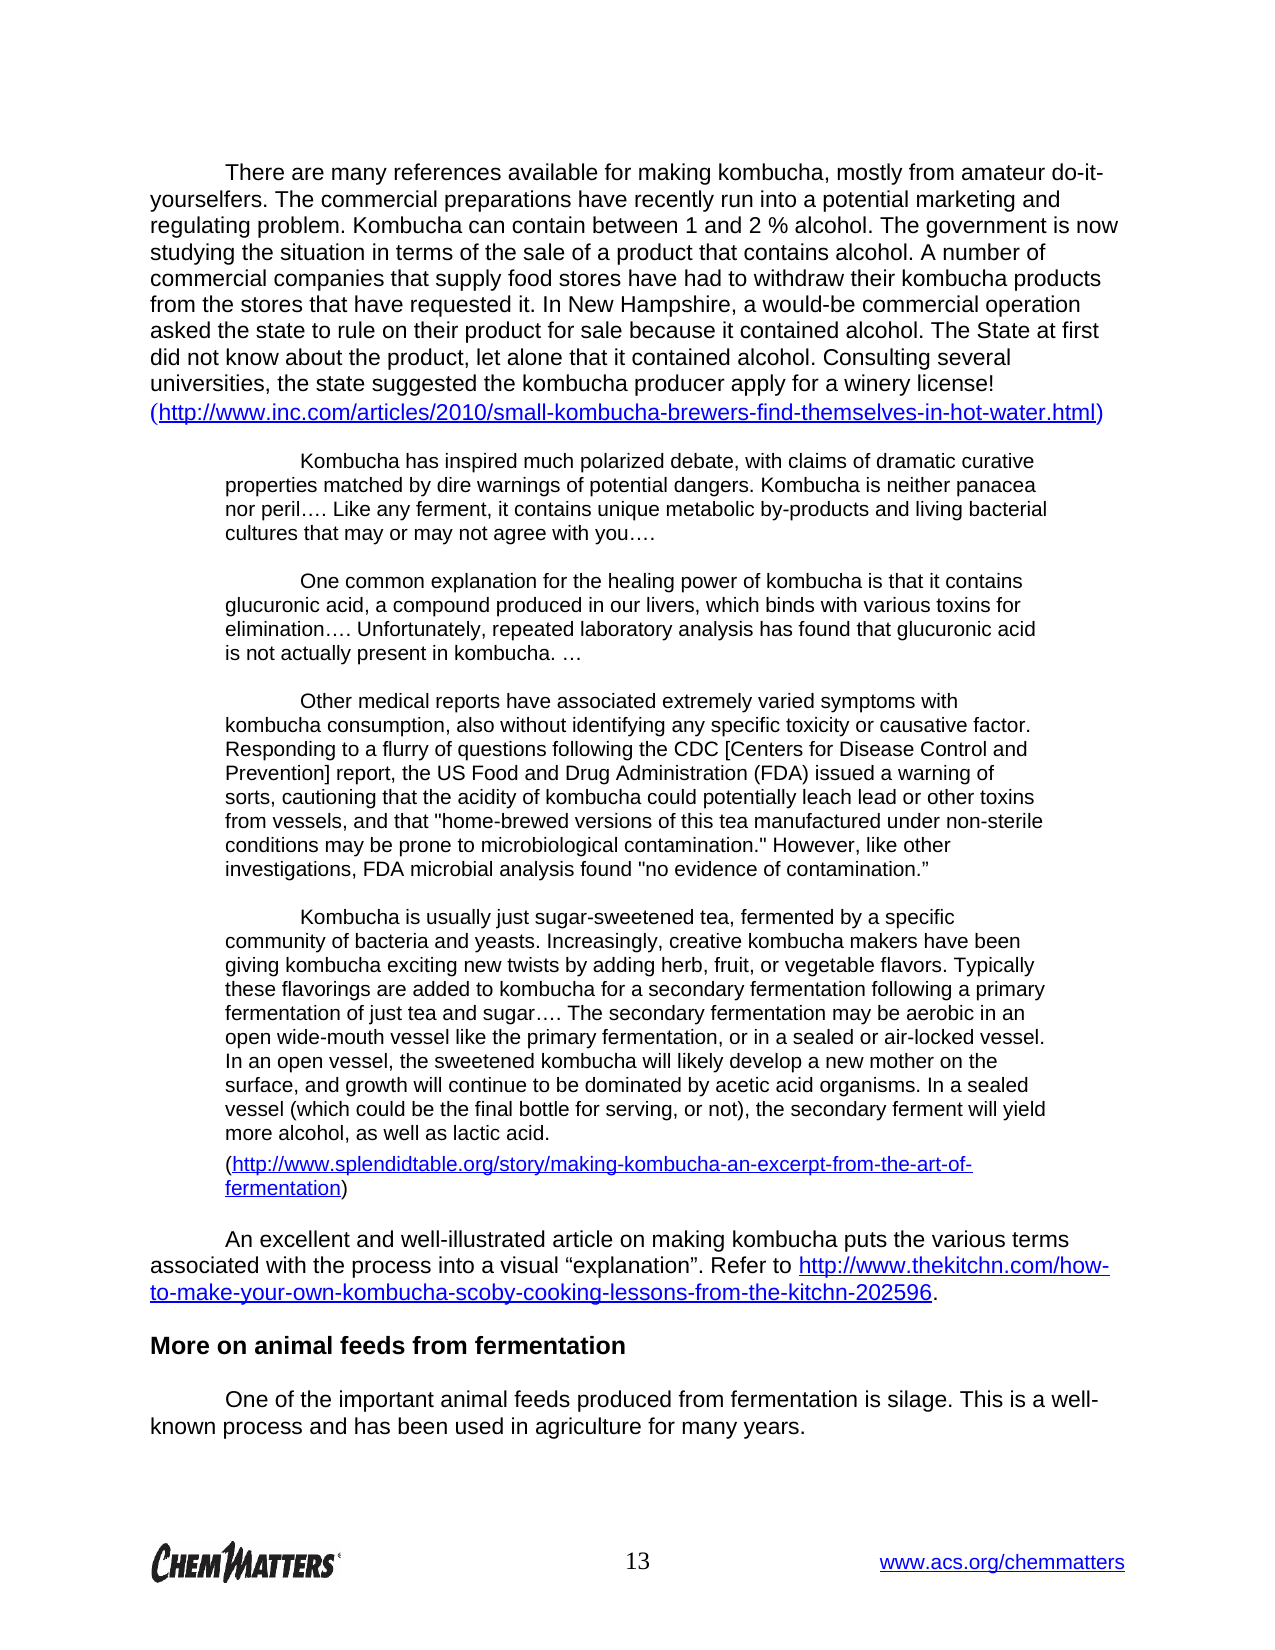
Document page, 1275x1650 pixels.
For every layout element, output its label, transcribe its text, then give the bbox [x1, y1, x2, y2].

text (http://www.splendidtable.org/story/making-kombucha-an-excerpt-from-the-art-of-fermentation) [225, 1151, 1050, 1199]
text An excellent and well-illustrated article on making kombucha puts the various terms associated with the process into a visual “explanation”. Refer to http://www.thekitchn.com/how-to-make-your-own-kombucha-scoby-cooking-lessons-from-the-kitchn-202596. [150, 1226, 1125, 1305]
text One common explanation for the healing power of kombucha is that it contains glucuronic acid, a compound produced in our livers, which binds with various toxins for elimination…. Unfortunately, repeated laboratory analysis has found that glucuronic acid is not actually present in kombucha. … [225, 569, 1050, 665]
text One of the important animal feeds produced from fermentation is silage. This is a well- known process and has been used in agriculture for many years. [150, 1386, 1125, 1439]
text (http://www.inc.com/articles/2010/small-kombucha-brewers-find-themselves-in-hot-water.html) [150, 397, 1125, 425]
text Other medical reports have associated extremely varied symptoms with kombucha consumption, also without identifying any specific toxicity or causative factor. Responding to a flurry of questions following the CDC [Centers for Disease Control and Prevention] report, the US Food and Drug Administration (FDA) issued a warning of sorts, cautioning that the acidity of kombucha could potentially leach lead or other toxins from vessels, and that "home-brewed versions of this tea manufactured under non-sterile conditions may be prone to microbiological contamination." However, like other investigations, FDA microbial analysis found "no evidence of contamination.” [225, 689, 1050, 881]
text More on animal feeds from fermentation [150, 1331, 1125, 1360]
text Kombucha is usually just sugar-sweetened tea, fermented by a specific community of bacteria and yeasts. Increasingly, creative kombucha makers have been giving kombucha exciting new twists by adding herb, fruit, or vegetable flavors. Typically these flavorings are added to kombucha for a secondary fermentation following a primary fermentation of just tea and sugar…. The secondary fermentation may be aerobic in an open wide-mouth vessel like the primary fermentation, or in a sealed or air-locked vessel. In an open vessel, the sweetened kombucha will likely develop a new mother on the surface, and growth will continue to be dominated by acetic acid organisms. In a sealed vessel (which could be the final bottle for serving, or not), the secondary ferment will yield more alcohol, as well as lactic acid. [225, 904, 1050, 1144]
picture [150, 1541, 341, 1582]
text Kombucha has inspired much polarized debate, with claims of dramatic curative properties matched by dire warnings of potential dangers. Kombucha is neither panacea nor peril…. Like any ferment, it contains unique metabolic by-products and living bacterial cultures that may or may not agree with you…. [225, 449, 1050, 545]
text There are many references available for making kombucha, mostly from amateur do-it-yourselfers. The commercial preparations have recently run into a potential marketing and regulating problem. Kombucha can contain between 1 and 2 % alcohol. The government is now studying the situation in terms of the sale of a product that contains alcohol. A number of commercial companies that supply food stores have had to withdraw their kombucha products from the stores that have requested it. In New Hampshire, a would-be commercial operation asked the state to rule on their product for sale because it contained alcohol. The State at first did not know about the product, let alone that it contained alcohol. Consulting several universities, the state suggested the kombucha producer apply for a winery license! [150, 159, 1125, 397]
